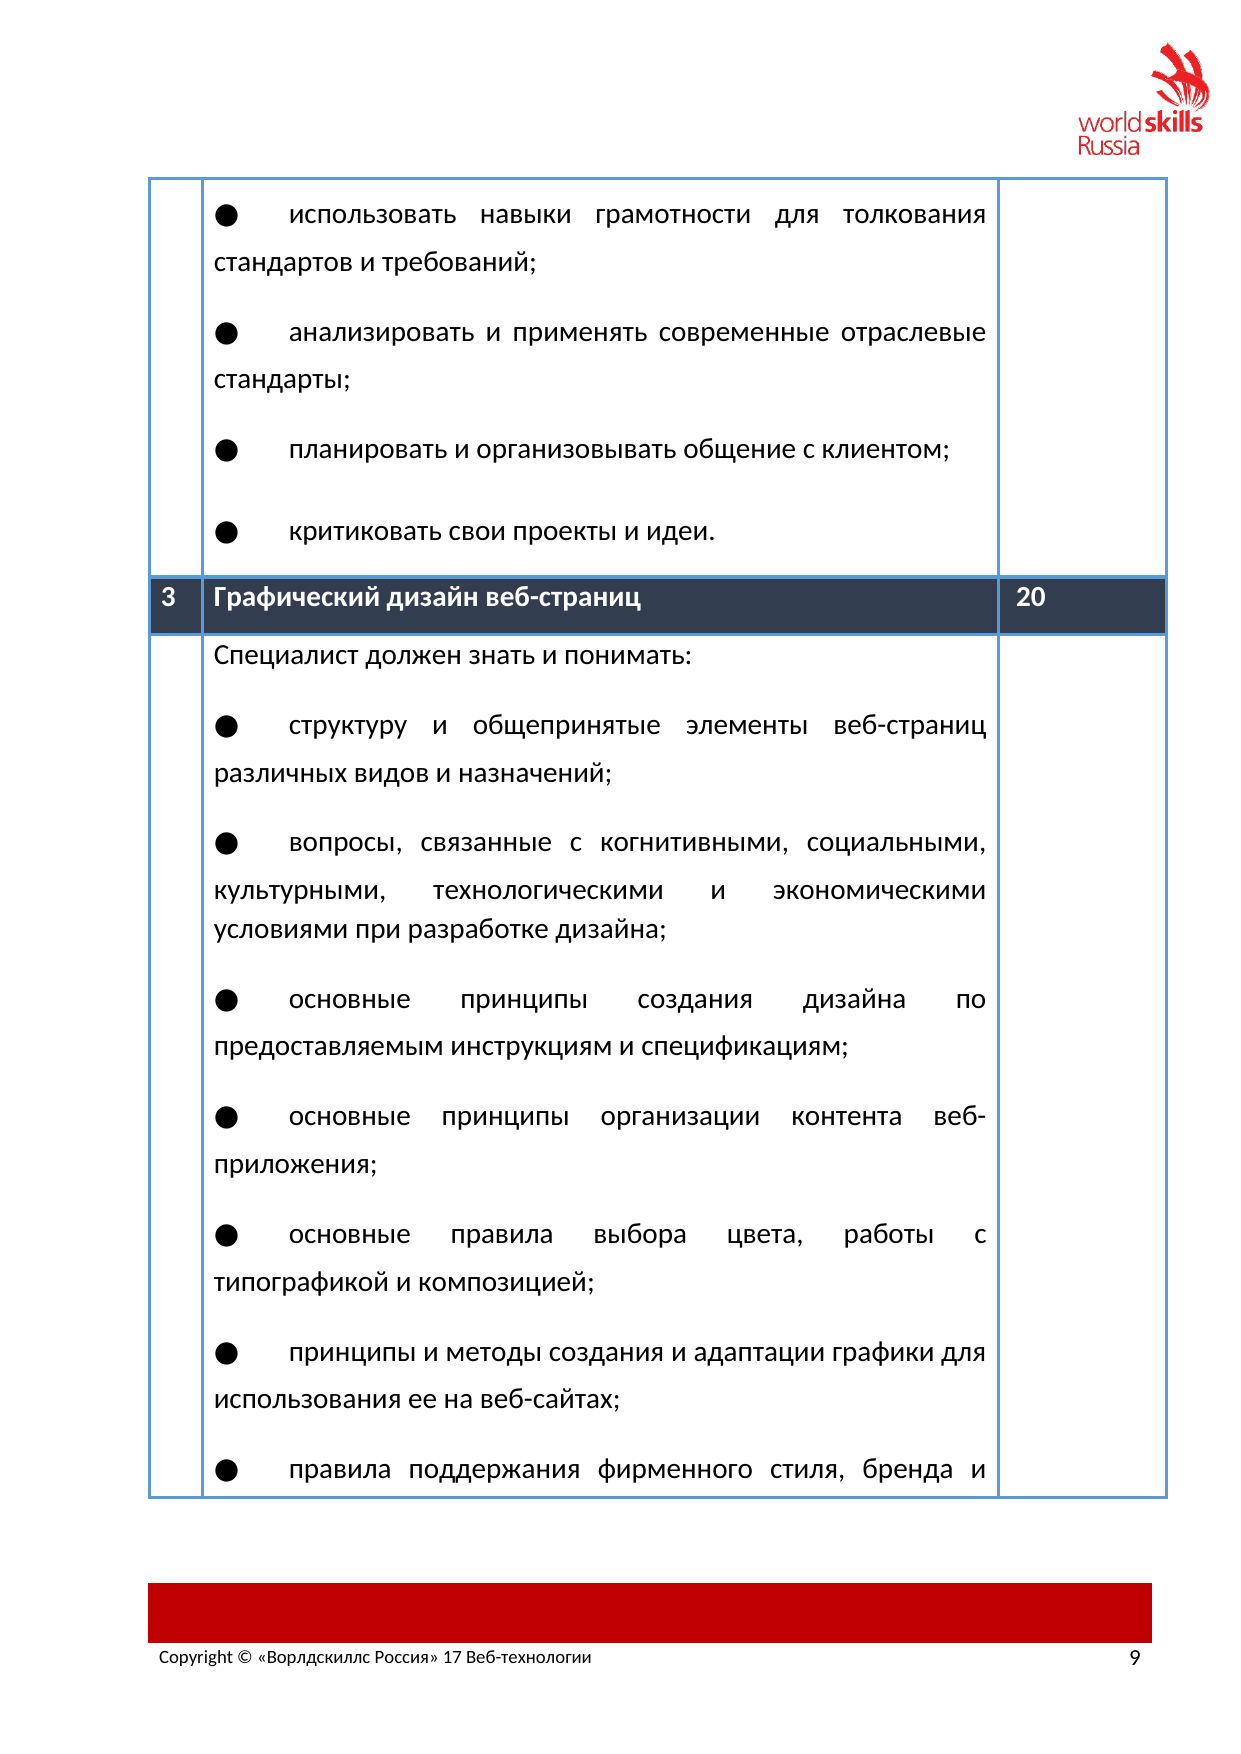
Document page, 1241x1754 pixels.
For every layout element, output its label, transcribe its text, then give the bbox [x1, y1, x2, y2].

table_cell [151, 180, 201, 575]
table_cell 3 [151, 579, 201, 633]
table_cell 20 [1000, 579, 1165, 633]
table_cell [151, 636, 201, 1496]
table_cell Графический дизайн веб-страниц [204, 579, 997, 633]
table_cell [1000, 180, 1165, 575]
table_cell [1000, 636, 1165, 1496]
picture [1078, 42, 1235, 155]
